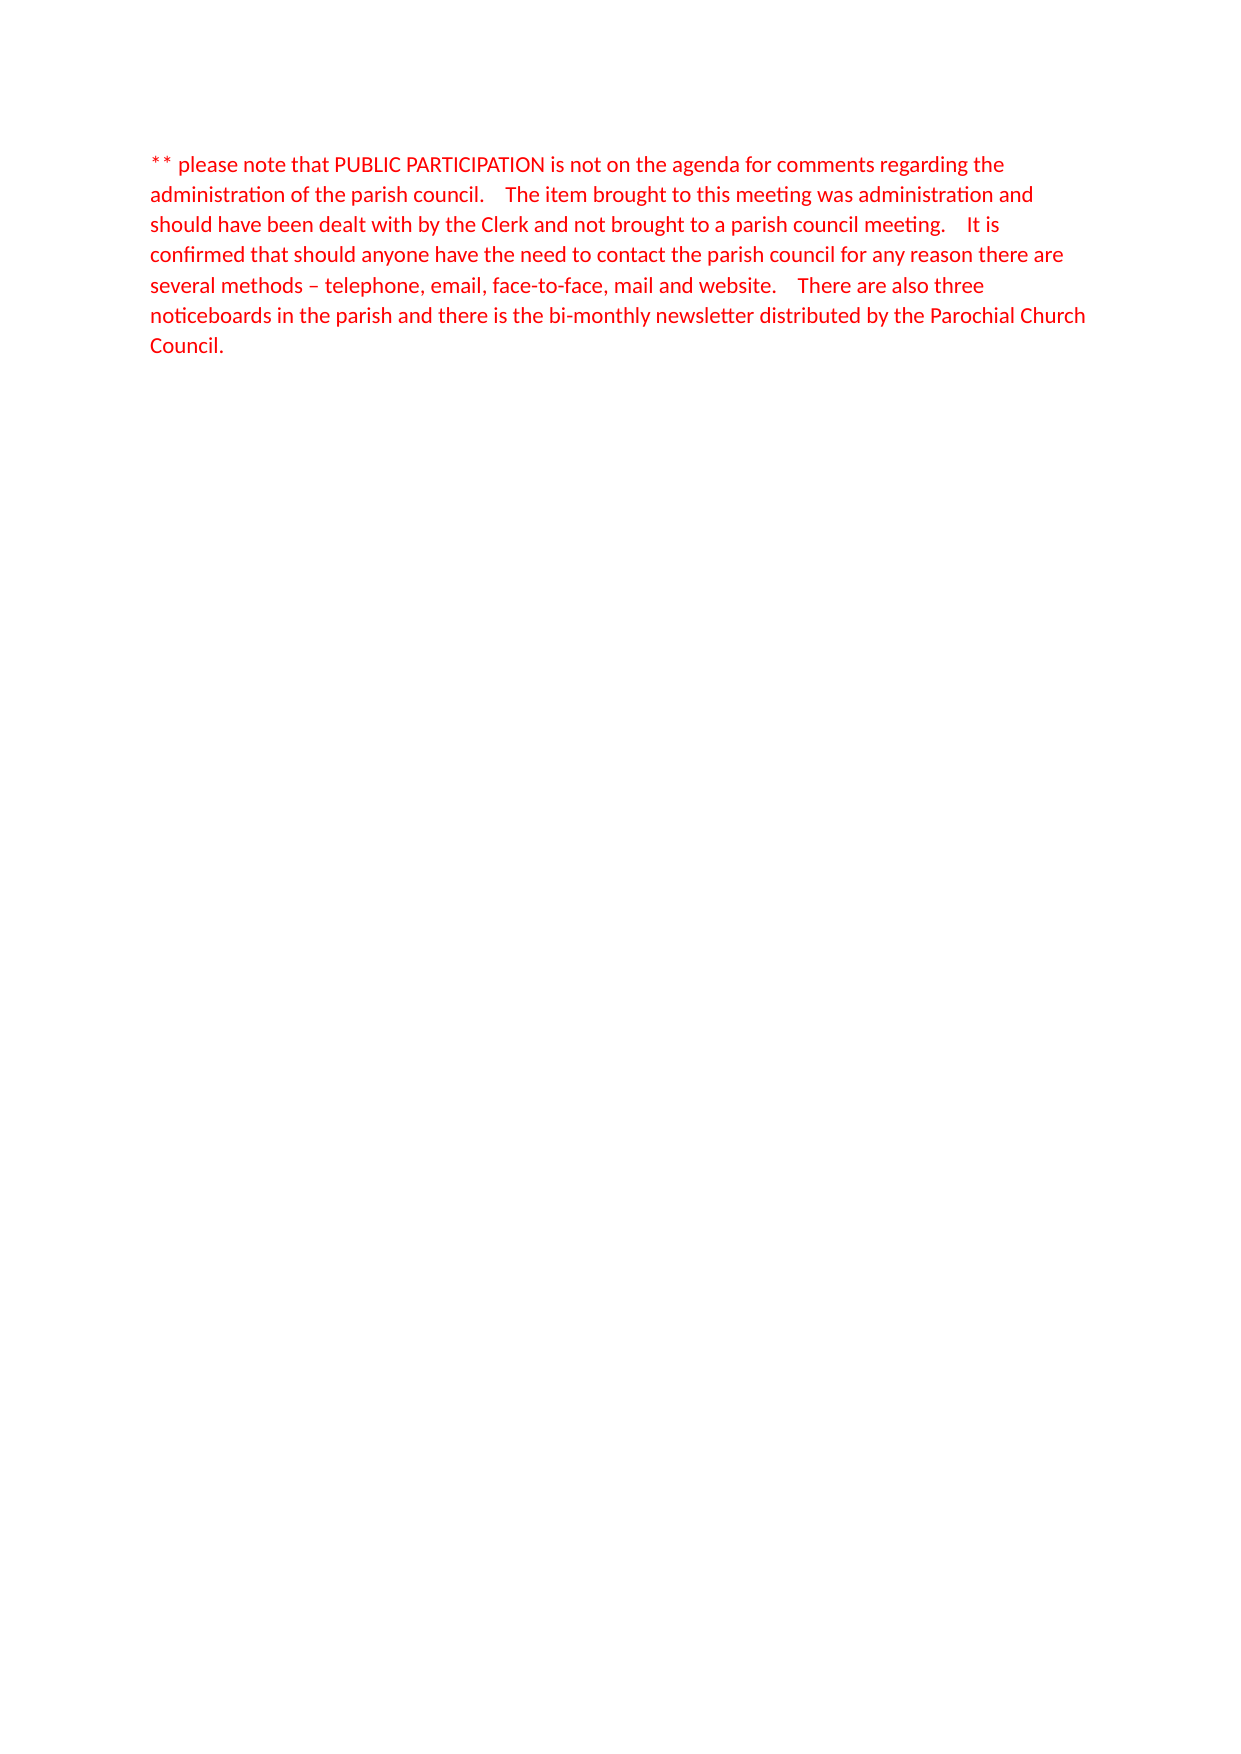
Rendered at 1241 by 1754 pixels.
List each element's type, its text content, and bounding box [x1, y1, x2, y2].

text ** please note that PUBLIC PARTICIPATION is not on the agenda for comments regarding the administration of the parish council. The item brought to this meeting was administration and should have been dealt with by the Clerk and not brought to a parish council meeting. It is confirmed that should anyone have the need to contact the parish council for any reason there are several methods – telephone, email, face-to-face, mail and website. There are also three noticeboards in the parish and there is the bi-monthly newsletter distributed by the Parochial Church Council. [150, 150, 1090, 359]
